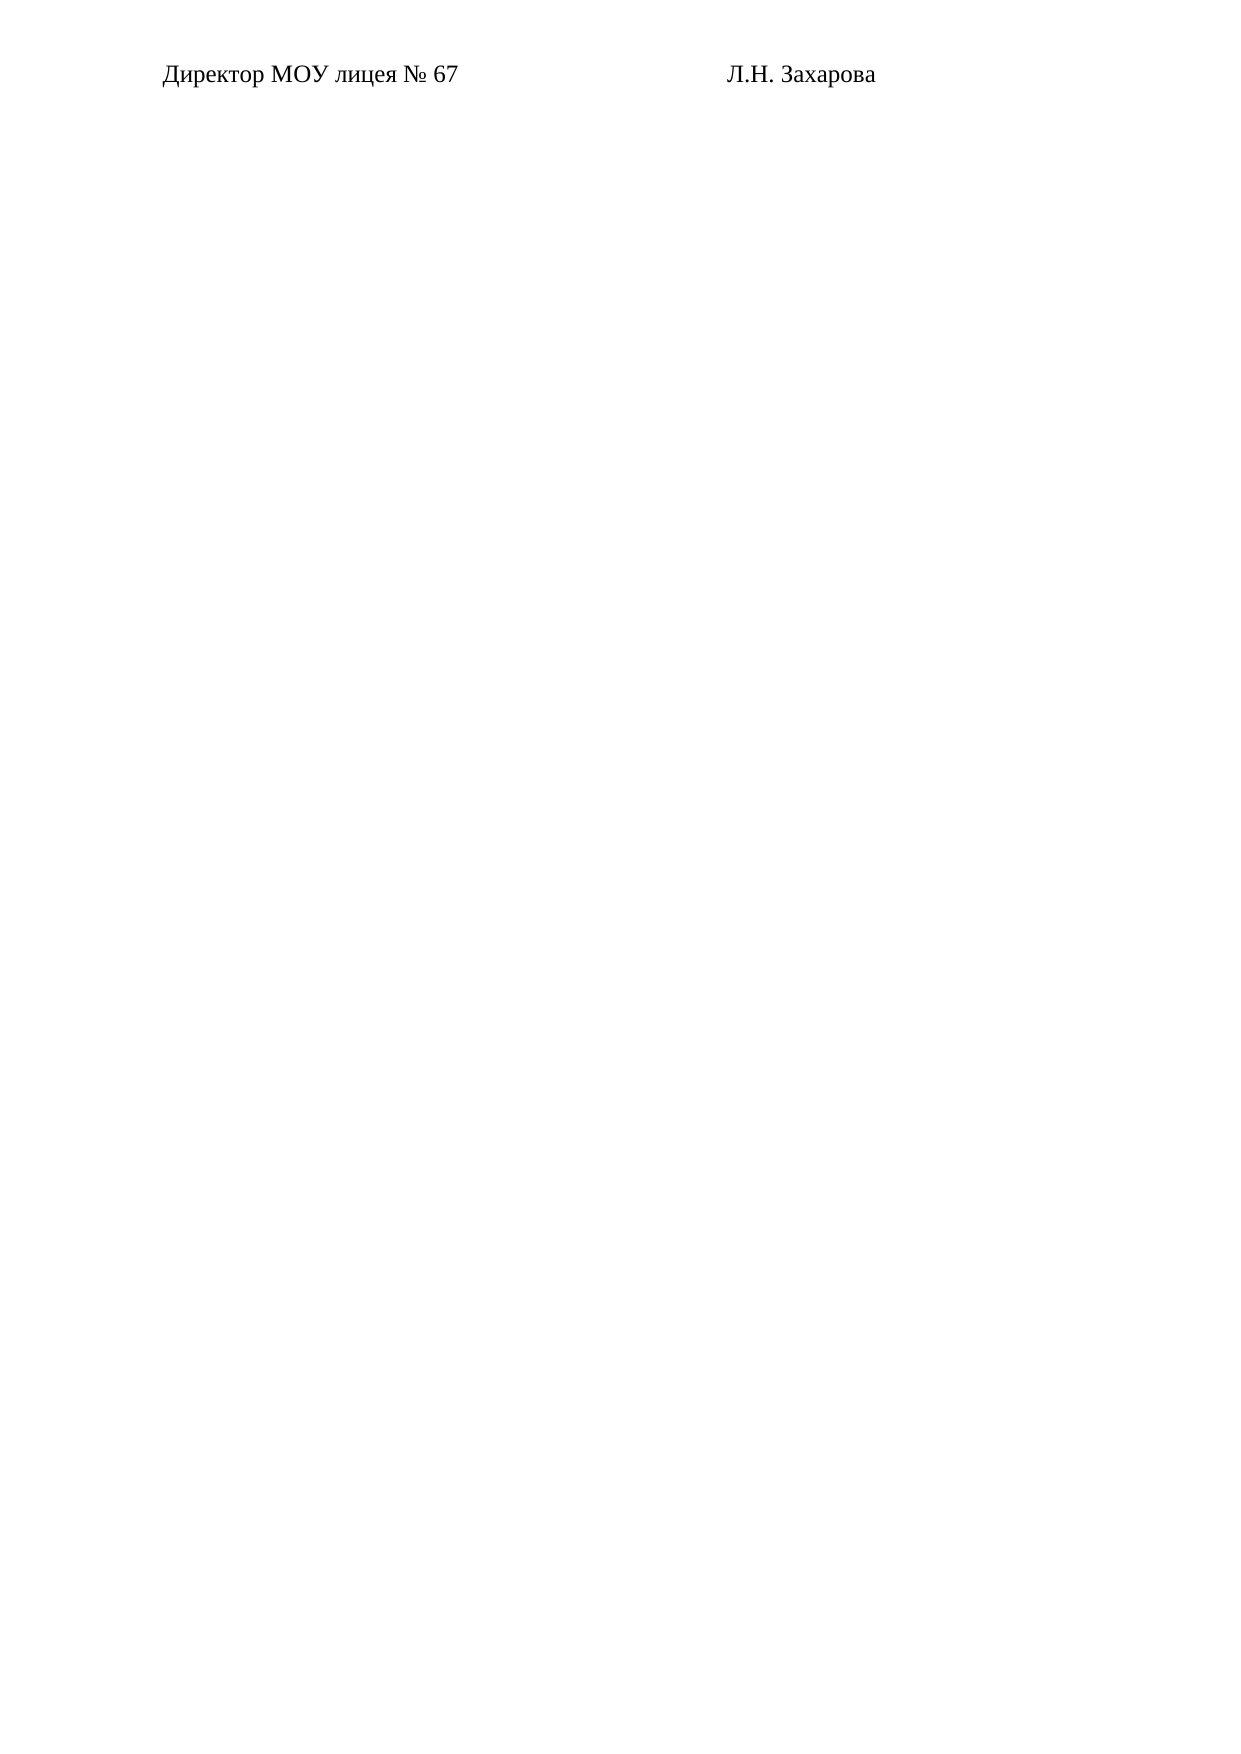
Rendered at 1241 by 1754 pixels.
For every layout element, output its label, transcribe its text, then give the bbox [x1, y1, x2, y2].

text Директор МОУ лицея № 67 Л.Н. Захарова [162, 59, 1167, 88]
